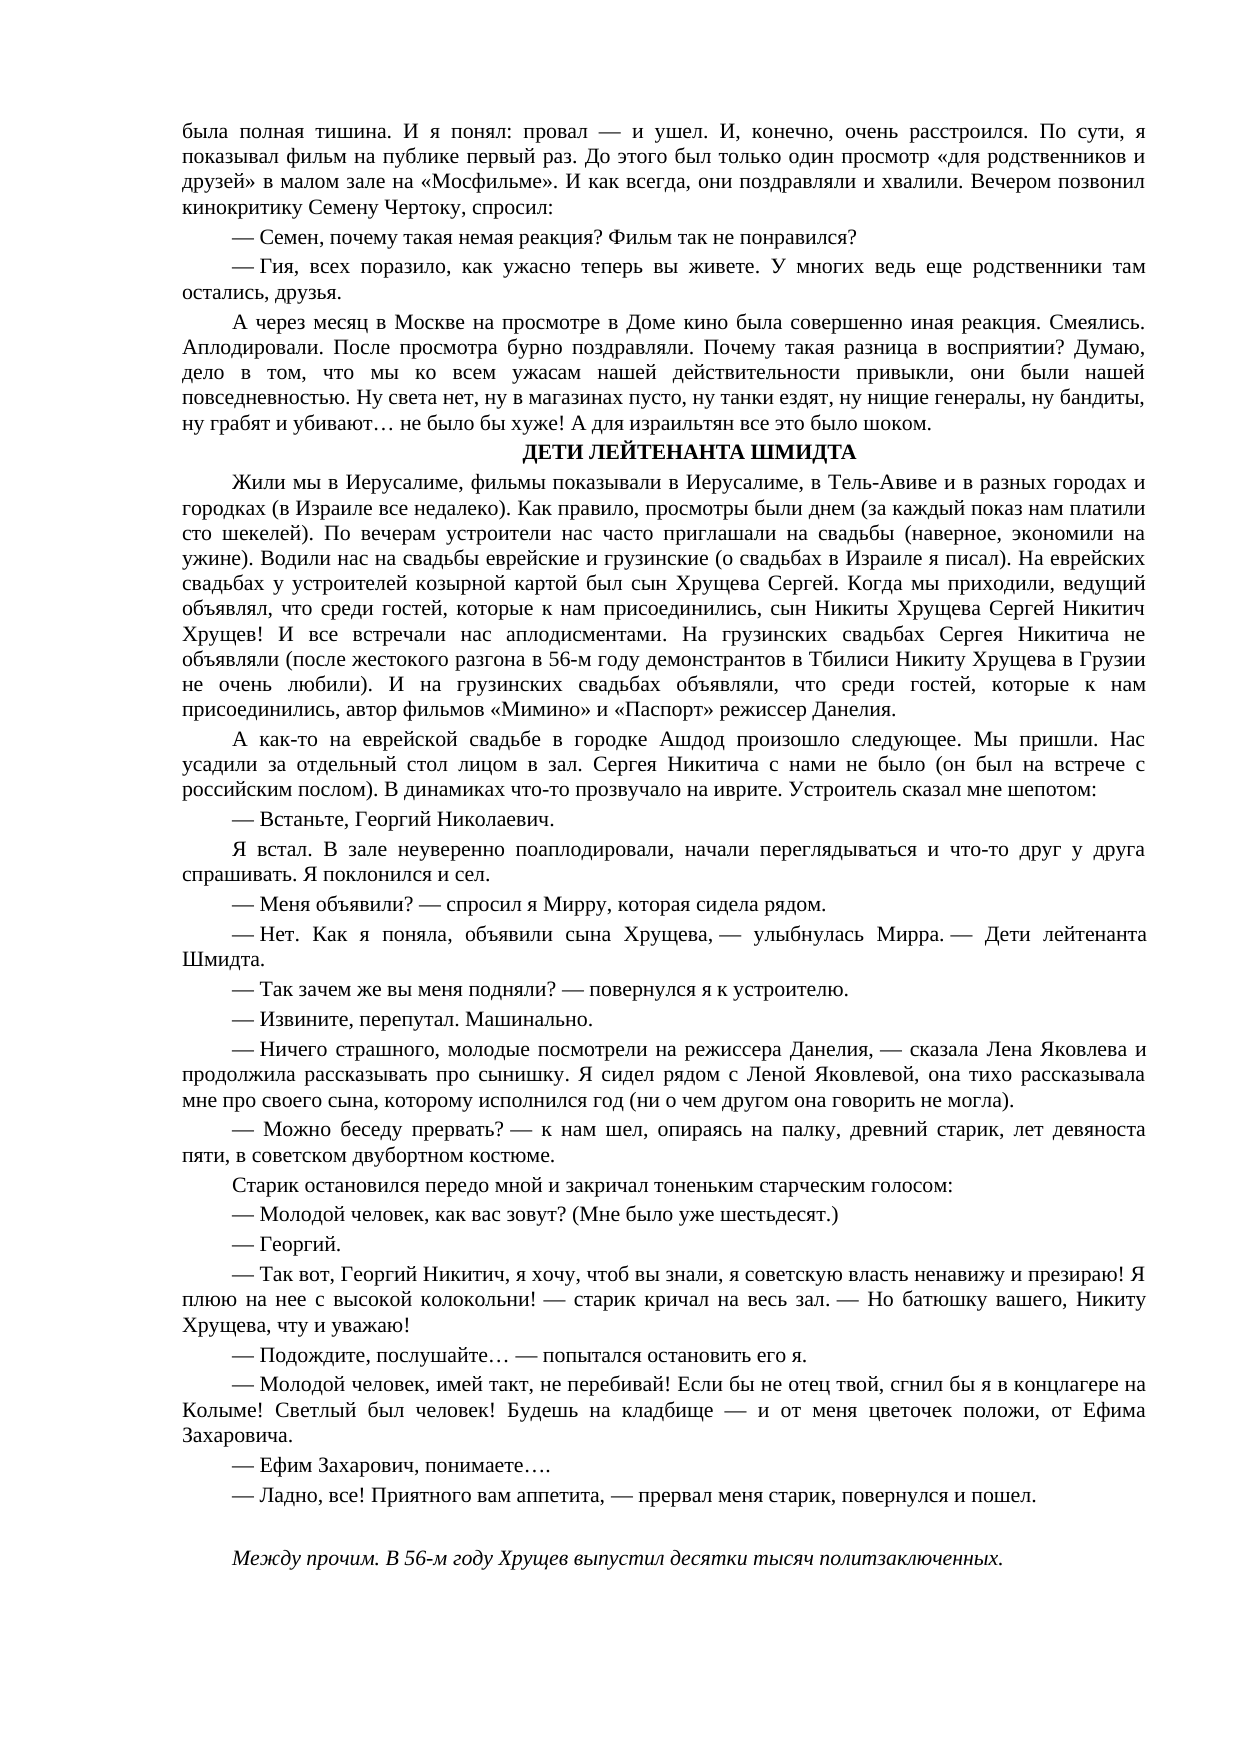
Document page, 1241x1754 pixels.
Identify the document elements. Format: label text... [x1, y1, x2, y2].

text — Можно беседу прервать? — к нам шел, опираясь на палку, древний старик, лет девяноста пяти, в советском двубортном костюме. [182, 1116, 1147, 1167]
text А через месяц в Москве на просмотре в Доме кино была совершенно иная реакция. Смеялись. Аплодировали. После просмотра бурно поздравляли. Почему такая разница в восприятии? Думаю, дело в том, что мы ко всем ужасам нашей действительности привыкли, они были нашей повседневностью. Ну света нет, ну в магазинах пусто, ну танки ездят, ну нищие генералы, ну бандиты, ну грабят и убивают… не было бы хуже! А для израильтян все это было шоком. [182, 309, 1147, 435]
text — Ефим Захарович, понимаете…. [182, 1452, 1147, 1477]
text ДЕТИ ЛЕЙТЕНАНТА ШМИДТА [182, 439, 1147, 464]
text — Так зачем же вы меня подняли? — повернулся я к устроителю. [182, 976, 1147, 1002]
text — Георгий. [182, 1231, 1147, 1257]
text — Молодой человек, как вас зовут? (Мне было уже шестьдесят.) [182, 1201, 1147, 1227]
text — Ладно, все! Приятного вам аппетита, — прервал меня старик, повернулся и пошел. [182, 1482, 1147, 1507]
text — Извините, перепутал. Машинально. [182, 1006, 1147, 1031]
text — Так вот, Георгий Никитич, я хочу, чтоб вы знали, я советскую власть ненавижу и презираю! Я плюю на нее с высокой колокольни! — старик кричал на весь зал. — Но батюшку вашего, Никиту Хрущева, чту и уважаю! [182, 1261, 1147, 1337]
text — Семен, почему такая немая реакция? Фильм так не понравился? [182, 224, 1147, 249]
text — Подождите, послушайте… — попытался остановить его я. [182, 1342, 1147, 1367]
text — Встаньте, Георгий Николаевич. [182, 806, 1147, 832]
text — Гия, всех поразило, как ужасно теперь вы живете. У многих ведь еще родственники там остались, друзья. [182, 253, 1147, 304]
text Между прочим. В 56-м году Хрущев выпустил десятки тысяч политзаключенных. [182, 1545, 1147, 1570]
text Жили мы в Иерусалиме, фильмы показывали в Иерусалиме, в Тель-Авиве и в разных городах и городках (в Израиле все недалеко). Как правило, просмотры были днем (за каждый показ нам платили сто шекелей). По вечерам устроители нас часто приглашали на свадьбы (наверное, экономили на ужине). Водили нас на свадьбы еврейские и грузинские (о свадьбах в Израиле я писал). На еврейских свадьбах у устроителей козырной картой был сын Хрущева Сергей. Когда мы приходили, ведущий объявлял, что среди гостей, которые к нам присоединились, сын Никиты Хрущева Сергей Никитич Хрущев! И все встречали нас аплодисментами. На грузинских свадьбах Сергея Никитича не объявляли (после жестокого разгона в 56-м году демонстрантов в Тбилиси Никиту Хрущева в Грузии не очень любили). И на грузинских свадьбах объявляли, что среди гостей, которые к нам присоединились, автор фильмов «Мимино» и «Паспорт» режиссер Данелия. [182, 469, 1147, 721]
text — Нет. Как я поняла, объявили сына Хрущева, — улыбнулась Мирра. — Дети лейтенанта Шмидта. [182, 921, 1147, 972]
text — Ничего страшного, молодые посмотрели на режиссера Данелия, — сказала Лена Яковлева и продолжила рассказывать про сынишку. Я сидел рядом с Леной Яковлевой, она тихо рассказывала мне про своего сына, которому исполнился год (ни о чем другом она говорить не могла). [182, 1036, 1147, 1112]
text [182, 118, 1147, 219]
text — Меня объявили? — спросил я Мирру, которая сидела рядом. [182, 891, 1147, 917]
text Старик остановился передо мной и закричал тоненьким старческим голосом: [182, 1172, 1147, 1197]
text — Молодой человек, имей такт, не перебивай! Если бы не отец твой, сгнил бы я в концлагере на Колыме! Светлый был человек! Будешь на кладбище — и от меня цветочек положи, от Ефима Захаровича. [182, 1371, 1147, 1447]
text Я встал. В зале неуверенно поаплодировали, начали переглядываться и что-то друг у друга спрашивать. Я поклонился и сел. [182, 836, 1147, 887]
text А как-то на еврейской свадьбе в городке Ашдод произошло следующее. Мы пришли. Нас усадили за отдельный стол лицом в зал. Сергея Никитича с нами не было (он был на встрече с российским послом). В динамиках что-то прозвучало на иврите. Устроитель сказал мне шепотом: [182, 726, 1147, 802]
